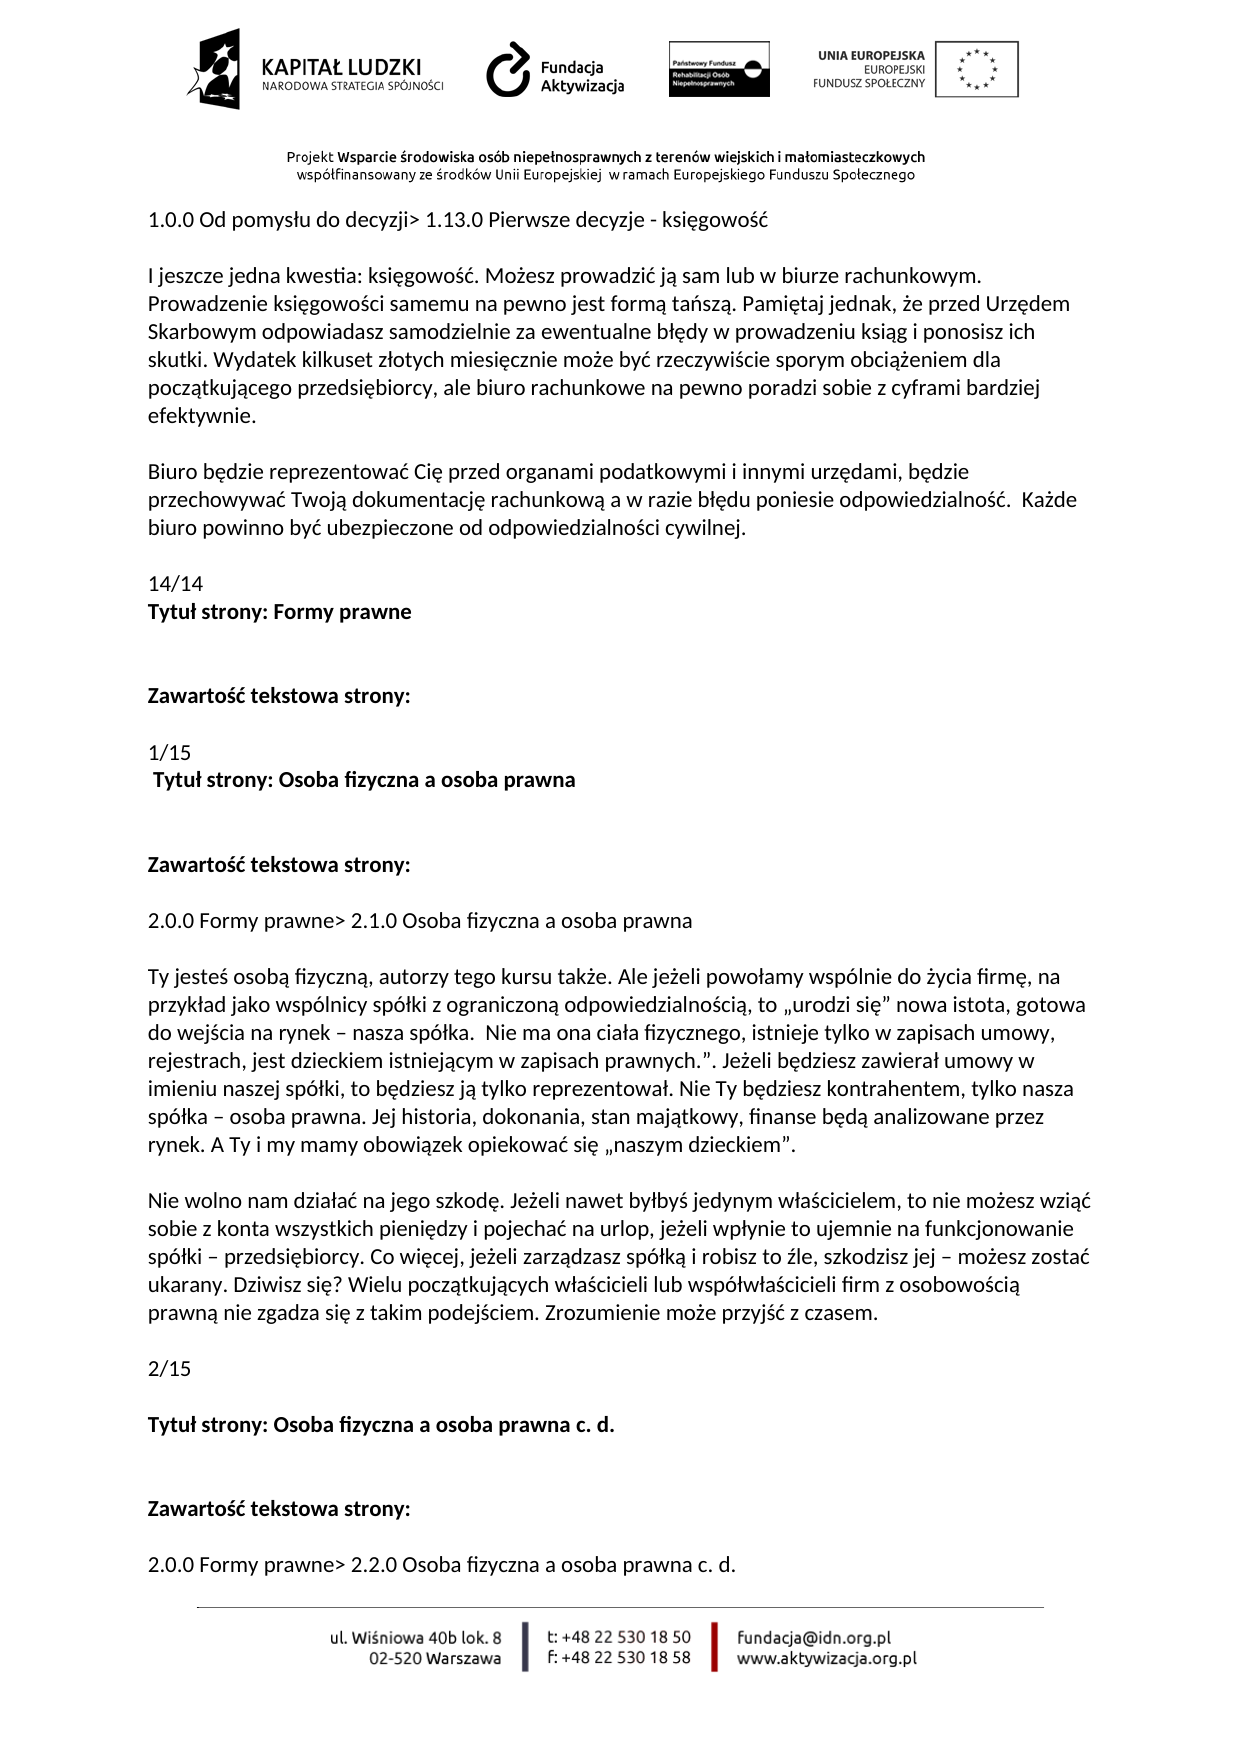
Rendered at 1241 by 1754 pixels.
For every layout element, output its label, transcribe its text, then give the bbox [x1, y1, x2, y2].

text 2.0.0 Formy prawne> 2.1.0 Osoba fizyczna a osoba prawna [148, 906, 1093, 934]
text I jeszcze jedna kwestia: księgowość. Możesz prowadzić ją sam lub w biurze rachunkowym. Prowadzenie księgowości samemu na pewno jest formą tańszą. Pamiętaj jednak, że przed Urzędem Skarbowym odpowiadasz samodzielnie za ewentualne błędy w prowadzeniu ksiąg i ponosisz ich skutki. Wydatek kilkuset złotych miesięcznie może być rzeczywiście sporym obciążeniem dla początkującego przedsiębiorcy, ale biuro rachunkowe na pewno poradzi sobie z cyframi bardziej efektywnie. [148, 261, 1093, 429]
text Nie wolno nam działać na jego szkodę. Jeżeli nawet byłbyś jedynym właścicielem, to nie możesz wziąć sobie z konta wszystkich pieniędzy i pojechać na urlop, jeżeli wpłynie to ujemnie na funkcjonowanie spółki – przedsiębiorcy. Co więcej, jeżeli zarządzasz spółką i robisz to źle, szkodzisz jej – możesz zostać ukarany. Dziwisz się? Wielu początkujących właścicieli lub współwłaścicieli firm z osobowością prawną nie zgadza się z takim podejściem. Zrozumienie może przyjść z czasem. [148, 1186, 1093, 1326]
text Ty jesteś osobą fizyczną, autorzy tego kursu także. Ale jeżeli powołamy wspólnie do życia firmę, na przykład jako wspólnicy spółki z ograniczoną odpowiedzialnością, to „urodzi się” nowa istota, gotowa do wejścia na rynek – nasza spółka. Nie ma ona ciała fizycznego, istnieje tylko w zapisach umowy, rejestrach, jest dzieckiem istniejącym w zapisach prawnych.”. Jeżeli będziesz zawierał umowy w imieniu naszej spółki, to będziesz ją tylko reprezentował. Nie Ty będziesz kontrahentem, tylko nasza spółka – osoba prawna. Jej historia, dokonania, stan majątkowy, finanse będą analizowane przez rynek. A Ty i my mamy obowiązek opiekować się „naszym dzieckiem”. [148, 962, 1093, 1158]
text Tytuł strony: Osoba fizyczna a osoba prawna c. d. [148, 1410, 1093, 1438]
picture [0, 1606, 1241, 1707]
picture [148, 0, 1092, 195]
text Tytuł strony: Osoba fizyczna a osoba prawna [148, 766, 1093, 794]
text 1.0.0 Od pomysłu do decyzji> 1.13.0 Pierwsze decyzje - księgowość [148, 205, 1093, 233]
text Biuro będzie reprezentować Cię przed organami podatkowymi i innymi urzędami, będzie przechowywać Twoją dokumentację rachunkową a w razie błędu poniesie odpowiedzialność. Każde biuro powinno być ubezpieczone od odpowiedzialności cywilnej. [148, 457, 1093, 541]
text Zawartość tekstowa strony: [148, 682, 1093, 709]
text Zawartość tekstowa strony: [148, 1494, 1093, 1522]
text 1/15 [148, 738, 1093, 766]
text Tytuł strony: Formy prawne [148, 597, 1093, 626]
text 2/15 [148, 1354, 1093, 1382]
text 14/14 [148, 569, 1093, 597]
text Zawartość tekstowa strony: [148, 850, 1093, 878]
text 2.0.0 Formy prawne> 2.2.0 Osoba fizyczna a osoba prawna c. d. [148, 1550, 1093, 1578]
